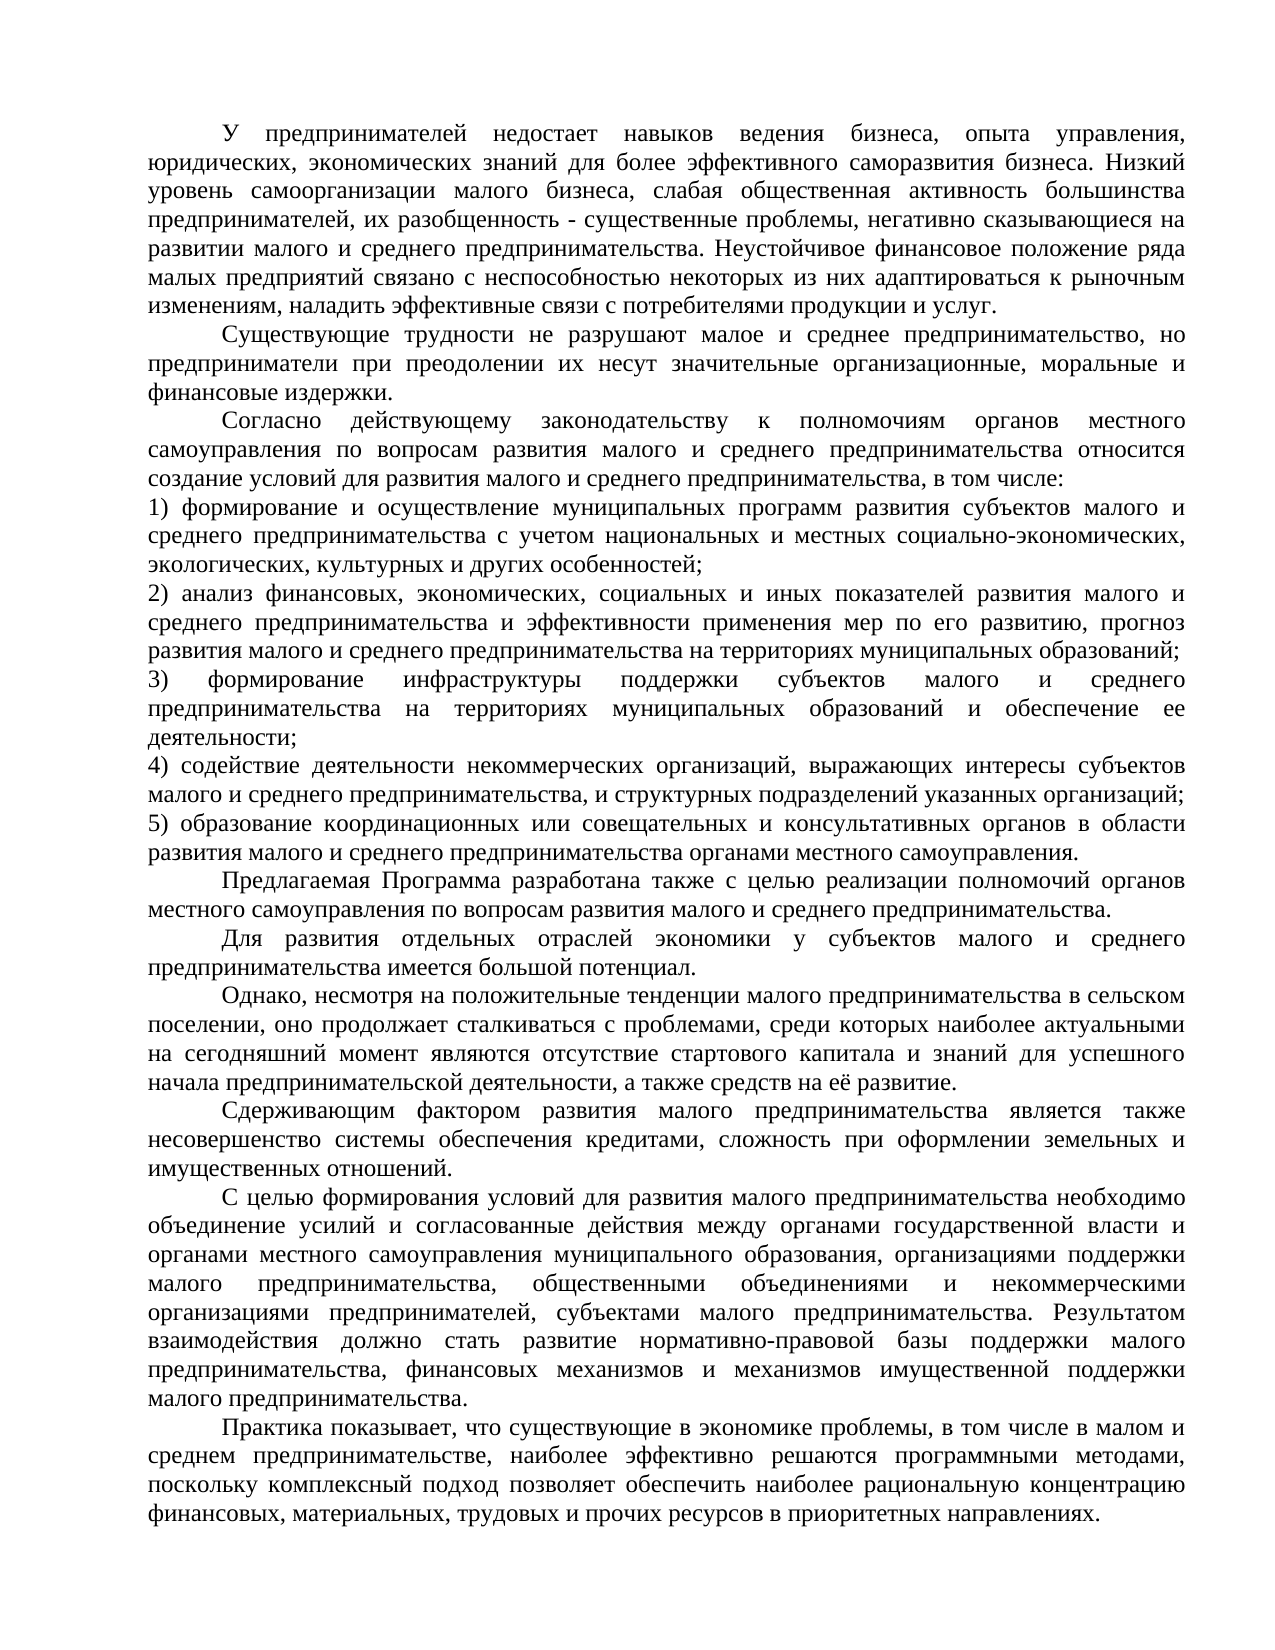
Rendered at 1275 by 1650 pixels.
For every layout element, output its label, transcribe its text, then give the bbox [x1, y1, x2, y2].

text 5) образование координационных или совещательных и консультативных органов в области развития малого и среднего предпринимательства органами местного самоуправления. [148, 808, 1186, 866]
text 4) содействие деятельности некоммерческих организаций, выражающих интересы субъектов малого и среднего предпринимательства, и структурных подразделений указанных организаций; [148, 751, 1186, 808]
text У предпринимателей недостает навыков ведения бизнеса, опыта управления, юридических, экономических знаний для более эффективного саморазвития бизнеса. Низкий уровень самоорганизации малого бизнеса, слабая общественная активность большинства предпринимателей, их разобщенность - существенные проблемы, негативно сказывающиеся на развитии малого и среднего предпринимательства. Неустойчивое финансовое положение ряда малых предприятий связано с неспособностью некоторых из них адаптироваться к рыночным изменениям, наладить эффективные связи с потребителями продукции и услуг. [148, 118, 1186, 319]
text Сдерживающим фактором развития малого предпринимательства является также несовершенство системы обеспечения кредитами, сложность при оформлении земельных и имущественных отношений. [148, 1096, 1186, 1182]
text 2) анализ финансовых, экономических, социальных и иных показателей развития малого и среднего предпринимательства и эффективности применения мер по его развитию, прогноз развития малого и среднего предпринимательства на территориях муниципальных образований; [148, 578, 1186, 664]
text 1) формирование и осуществление муниципальных программ развития субъектов малого и среднего предпринимательства с учетом национальных и местных социально-экономических, экологических, культурных и других особенностей; [148, 492, 1186, 578]
text Предлагаемая Программа разработана также с целью реализации полномочий органов местного самоуправления по вопросам развития малого и среднего предпринимательства. [148, 866, 1186, 923]
text Для развития отдельных отраслей экономики у субъектов малого и среднего предпринимательства имеется большой потенциал. [148, 923, 1186, 981]
text Однако, несмотря на положительные тенденции малого предпринимательства в сельском поселении, оно продолжает сталкиваться с проблемами, среди которых наиболее актуальными на сегодняшний момент являются отсутствие стартового капитала и знаний для успешного начала предпринимательской деятельности, а также средств на её развитие. [148, 981, 1186, 1096]
text С целью формирования условий для развития малого предпринимательства необходимо объединение усилий и согласованные действия между органами государственной власти и органами местного самоуправления муниципального образования, организациями поддержки малого предпринимательства, общественными объединениями и некоммерческими организациями предпринимателей, субъектами малого предпринимательства. Результатом взаимодействия должно стать развитие нормативно-правовой базы поддержки малого предпринимательства, финансовых механизмов и механизмов имущественной поддержки малого предпринимательства. [148, 1182, 1186, 1412]
text Согласно действующему законодательству к полномочиям органов местного самоуправления по вопросам развития малого и среднего предпринимательства относится создание условий для развития малого и среднего предпринимательства, в том числе: [148, 406, 1186, 492]
text Существующие трудности не разрушают малое и среднее предпринимательство, но предприниматели при преодолении их несут значительные организационные, моральные и финансовые издержки. [148, 319, 1186, 406]
text Практика показывает, что существующие в экономике проблемы, в том числе в малом и среднем предпринимательстве, наиболее эффективно решаются программными методами, поскольку комплексный подход позволяет обеспечить наиболее рациональную концентрацию финансовых, материальных, трудовых и прочих ресурсов в приоритетных направлениях. [148, 1412, 1186, 1527]
text 3) формирование инфраструктуры поддержки субъектов малого и среднего предпринимательства на территориях муниципальных образований и обеспечение ее деятельности; [148, 664, 1186, 751]
